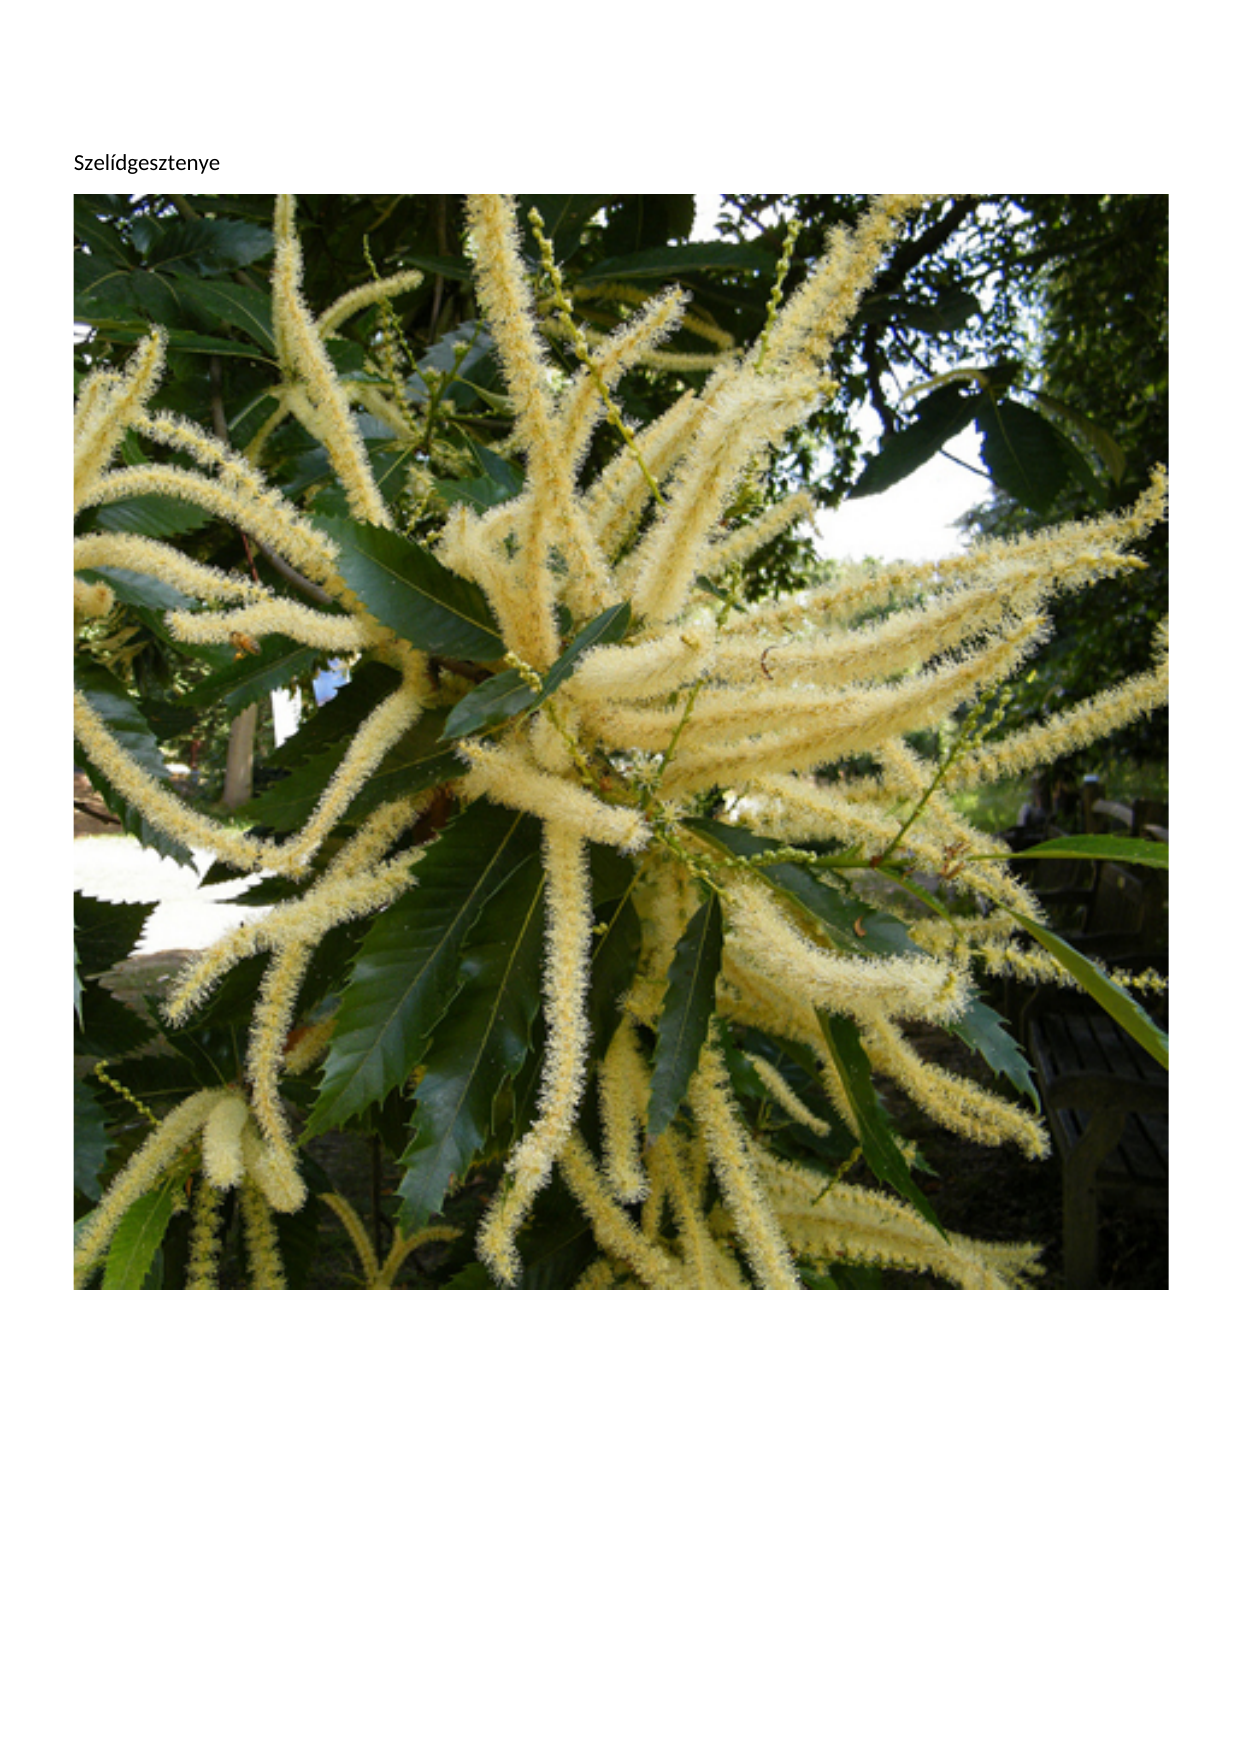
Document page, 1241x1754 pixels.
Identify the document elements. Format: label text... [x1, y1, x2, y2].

text Szelídgesztenye [74, 148, 1093, 176]
picture [73, 194, 1169, 1290]
